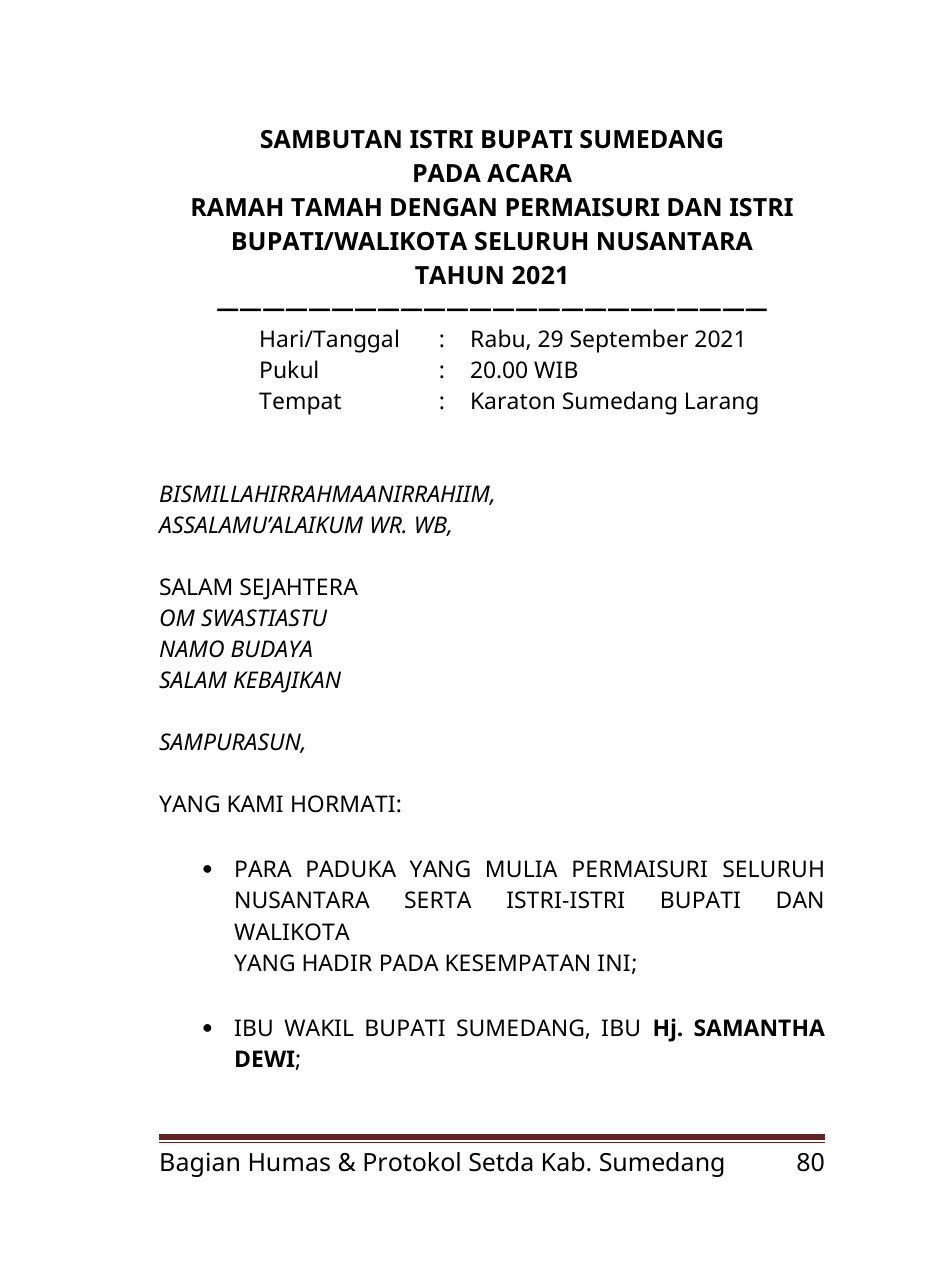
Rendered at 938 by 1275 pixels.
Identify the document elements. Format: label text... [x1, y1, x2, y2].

text ———————————————————————— [159, 292, 825, 323]
text NAMO BUDAYA [159, 633, 825, 664]
text ASSALAMU’ALAIKUM WR. WB, [159, 509, 825, 540]
table_header Rabu, 29 September 2021 [459, 323, 809, 354]
table_cell 20.00 WIB [459, 354, 809, 385]
text TAHUN 2021 [159, 258, 825, 292]
text SALAM KEBAJIKAN [159, 664, 825, 695]
table_cell : [428, 385, 459, 416]
text YANG KAMI HORMATI: [159, 788, 825, 819]
text SALAM SEJAHTERA [159, 571, 825, 602]
table_cell Karaton Sumedang Larang [459, 385, 809, 416]
text BISMILLAHIRRAHMAANIRRAHIIM, [159, 478, 825, 509]
text OM SWASTIASTU [159, 602, 825, 633]
text RAMAH TAMAH DENGAN PERMAISURI DAN ISTRI BUPATI/WALIKOTA SELURUH NUSANTARA [159, 190, 825, 258]
text SAMBUTAN ISTRI BUPATI SUMEDANG [159, 122, 825, 156]
table_cell : [428, 354, 459, 385]
table_header Hari/Tanggal [248, 323, 427, 354]
list PARA PADUKA YANG MULIA PERMAISURI SELURUH NUSANTARA SERTA ISTRI-ISTRI BUPATI DAN WALIKOTA [203, 853, 825, 946]
text YANG HADIR PADA KESEMPATAN INI; [234, 946, 825, 977]
table_cell Tempat [248, 385, 427, 416]
table_header : [428, 323, 459, 354]
text SAMPURASUN, [159, 726, 825, 757]
list IBU WAKIL BUPATI SUMEDANG, IBU Hj. SAMANTHA DEWI; [203, 1011, 825, 1073]
table_cell Pukul [248, 354, 427, 385]
text PADA ACARA [159, 156, 825, 190]
